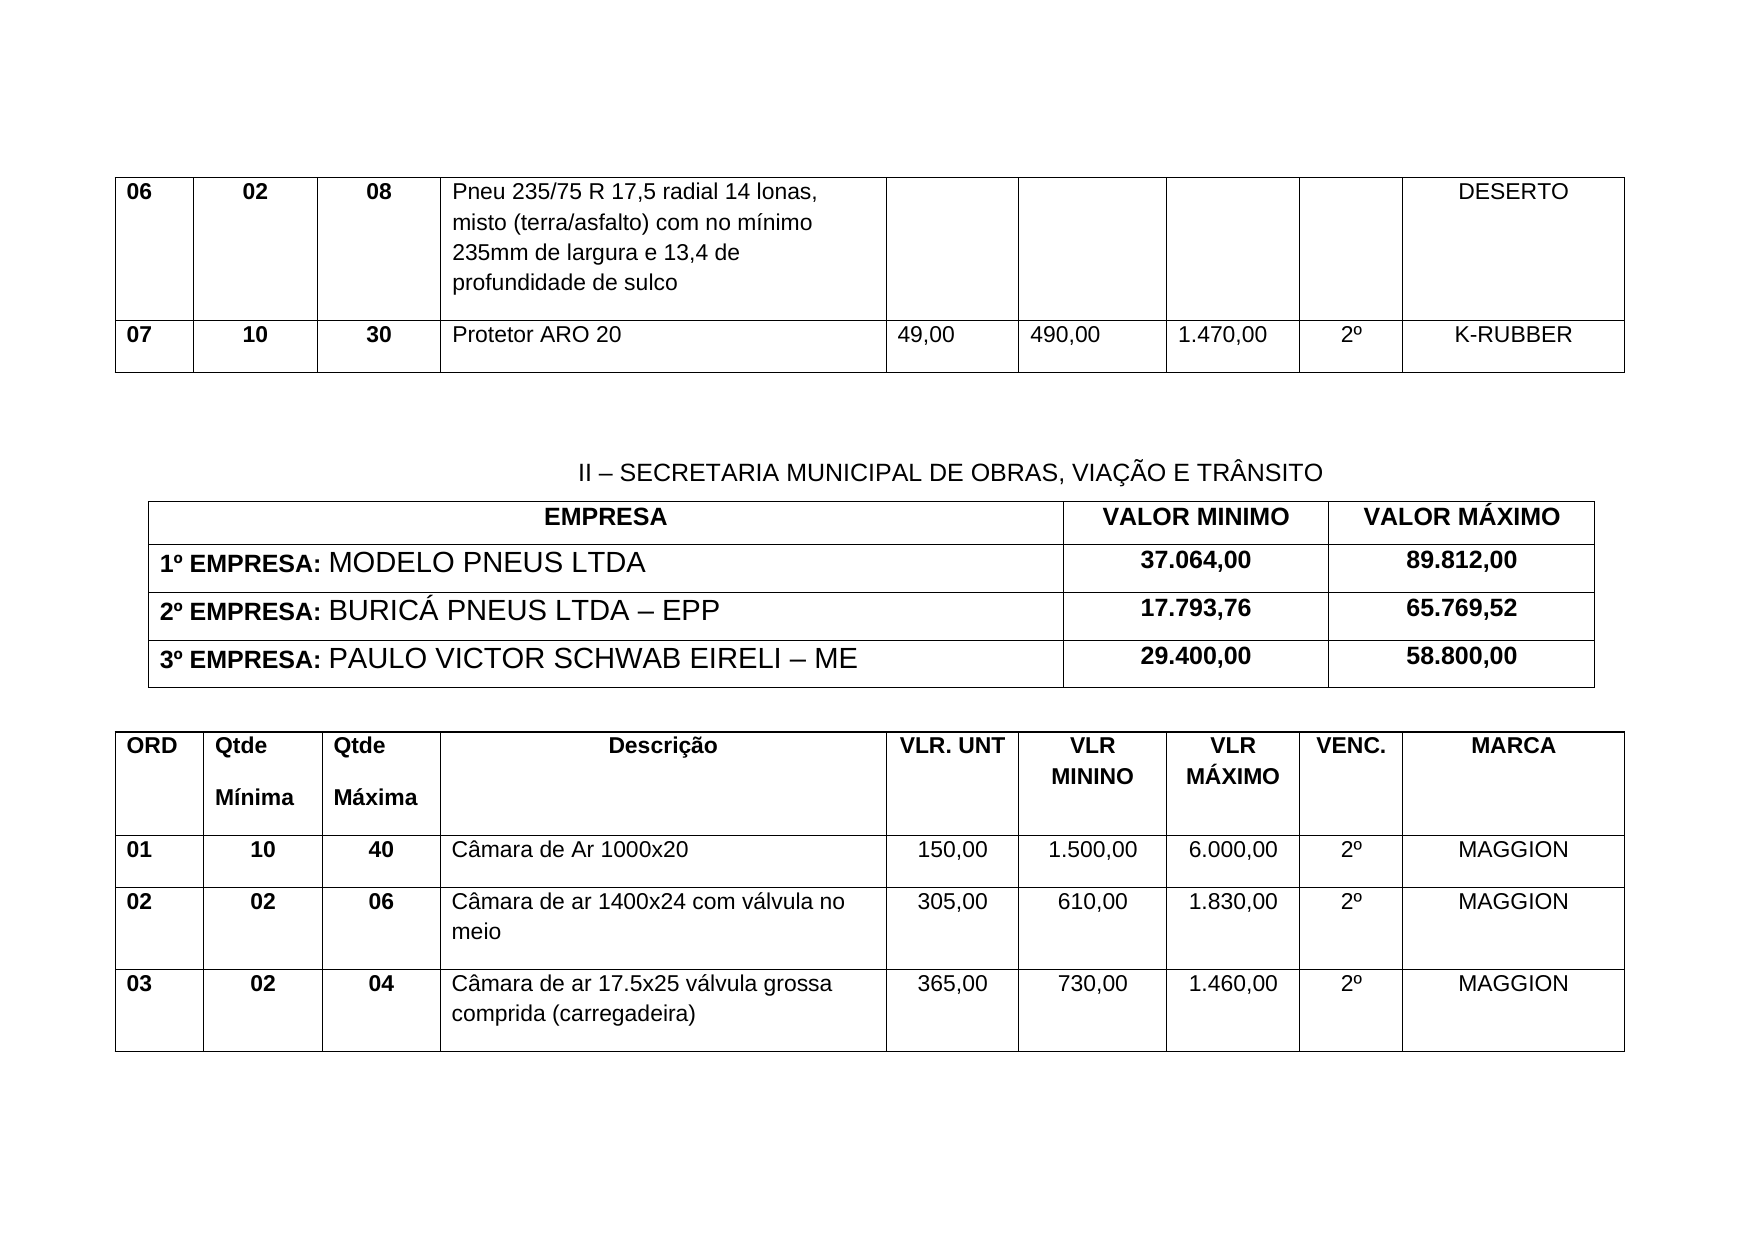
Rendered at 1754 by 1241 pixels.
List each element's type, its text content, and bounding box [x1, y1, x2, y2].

table_cell 30 [318, 321, 440, 372]
table_cell 10 [204, 836, 322, 887]
table_cell 6.000,00 [1167, 836, 1299, 887]
table_cell 730,00 [1019, 970, 1166, 1051]
table_header VLR MININO [1019, 733, 1166, 834]
table_cell 04 [323, 970, 440, 1051]
table_cell 29.400,00 [1064, 641, 1328, 687]
table_cell 06 [323, 888, 440, 969]
table_cell 305,00 [887, 888, 1018, 969]
text II – SECRETARIA MUNICIPAL DE OBRAS, VIAÇÃO E TRÂNSITO [148, 458, 1606, 487]
table_cell 10 [194, 321, 317, 372]
table_cell 365,00 [887, 970, 1018, 1051]
table_cell 1.470,00 [1167, 321, 1299, 372]
table_cell Câmara de Ar 1000x20 [441, 836, 886, 887]
table_cell [1300, 178, 1402, 320]
table_header MARCA [1403, 733, 1624, 834]
table_cell 06 [116, 178, 193, 320]
table_cell 1.830,00 [1167, 888, 1299, 969]
table_cell 610,00 [1019, 888, 1166, 969]
table_cell 02 [204, 888, 322, 969]
table_cell 02 [116, 888, 203, 969]
table_cell 1.460,00 [1167, 970, 1299, 1051]
table_header ORD [116, 733, 203, 834]
table_cell 150,00 [887, 836, 1018, 887]
table_cell 02 [194, 178, 317, 320]
table_cell [887, 178, 1018, 320]
table_cell 37.064,00 [1064, 545, 1328, 592]
table_header Qtde Máxima [323, 733, 440, 834]
table_header Descrição [441, 733, 886, 834]
table_cell 2º [1300, 321, 1402, 372]
table_header VENC. [1300, 733, 1402, 834]
table_cell 02 [204, 970, 322, 1051]
table_cell 89.812,00 [1329, 545, 1594, 592]
table_cell 3º EMPRESA: PAULO VICTOR SCHWAB EIRELI – ME [149, 641, 1063, 687]
table_header VLR MÁXIMO [1167, 733, 1299, 834]
table_cell 08 [318, 178, 440, 320]
table_cell 49,00 [887, 321, 1018, 372]
table_cell 490,00 [1019, 321, 1166, 372]
table_cell [1019, 178, 1166, 320]
table_cell 2º [1300, 836, 1402, 887]
table_cell 2º EMPRESA: BURICÁ PNEUS LTDA – EPP [149, 593, 1063, 639]
table_cell Pneu 235/75 R 17,5 radial 14 lonas, misto (terra/asfalto) com no mínimo 235mm de largura e 13,4 de profundidade de sulco [441, 178, 886, 320]
table_cell Câmara de ar 17.5x25 válvula grossa comprida (carregadeira) [441, 970, 886, 1051]
table_cell 2º [1300, 970, 1402, 1051]
table_header VALOR MINIMO [1064, 502, 1328, 544]
table_cell K-RUBBER [1403, 321, 1624, 372]
table_header Qtde Mínima [204, 733, 322, 834]
table_cell 1º EMPRESA: MODELO PNEUS LTDA [149, 545, 1063, 592]
table_cell DESERTO [1403, 178, 1624, 320]
table_cell Protetor ARO 20 [441, 321, 886, 372]
table_cell 40 [323, 836, 440, 887]
table_cell MAGGION [1403, 836, 1624, 887]
table_cell 17.793,76 [1064, 593, 1328, 639]
table_cell 07 [116, 321, 193, 372]
table_cell 58.800,00 [1329, 641, 1594, 687]
table_cell 65.769,52 [1329, 593, 1594, 639]
table_cell 2º [1300, 888, 1402, 969]
table_cell MAGGION [1403, 888, 1624, 969]
table_cell 03 [116, 970, 203, 1051]
table_cell Câmara de ar 1400x24 com válvula no meio [441, 888, 886, 969]
table_cell MAGGION [1403, 970, 1624, 1051]
table_cell 01 [116, 836, 203, 887]
table_header VALOR MÁXIMO [1329, 502, 1594, 544]
table_header EMPRESA [149, 502, 1063, 544]
table_header VLR. UNT [887, 733, 1018, 834]
table_cell [1167, 178, 1299, 320]
table_cell 1.500,00 [1019, 836, 1166, 887]
